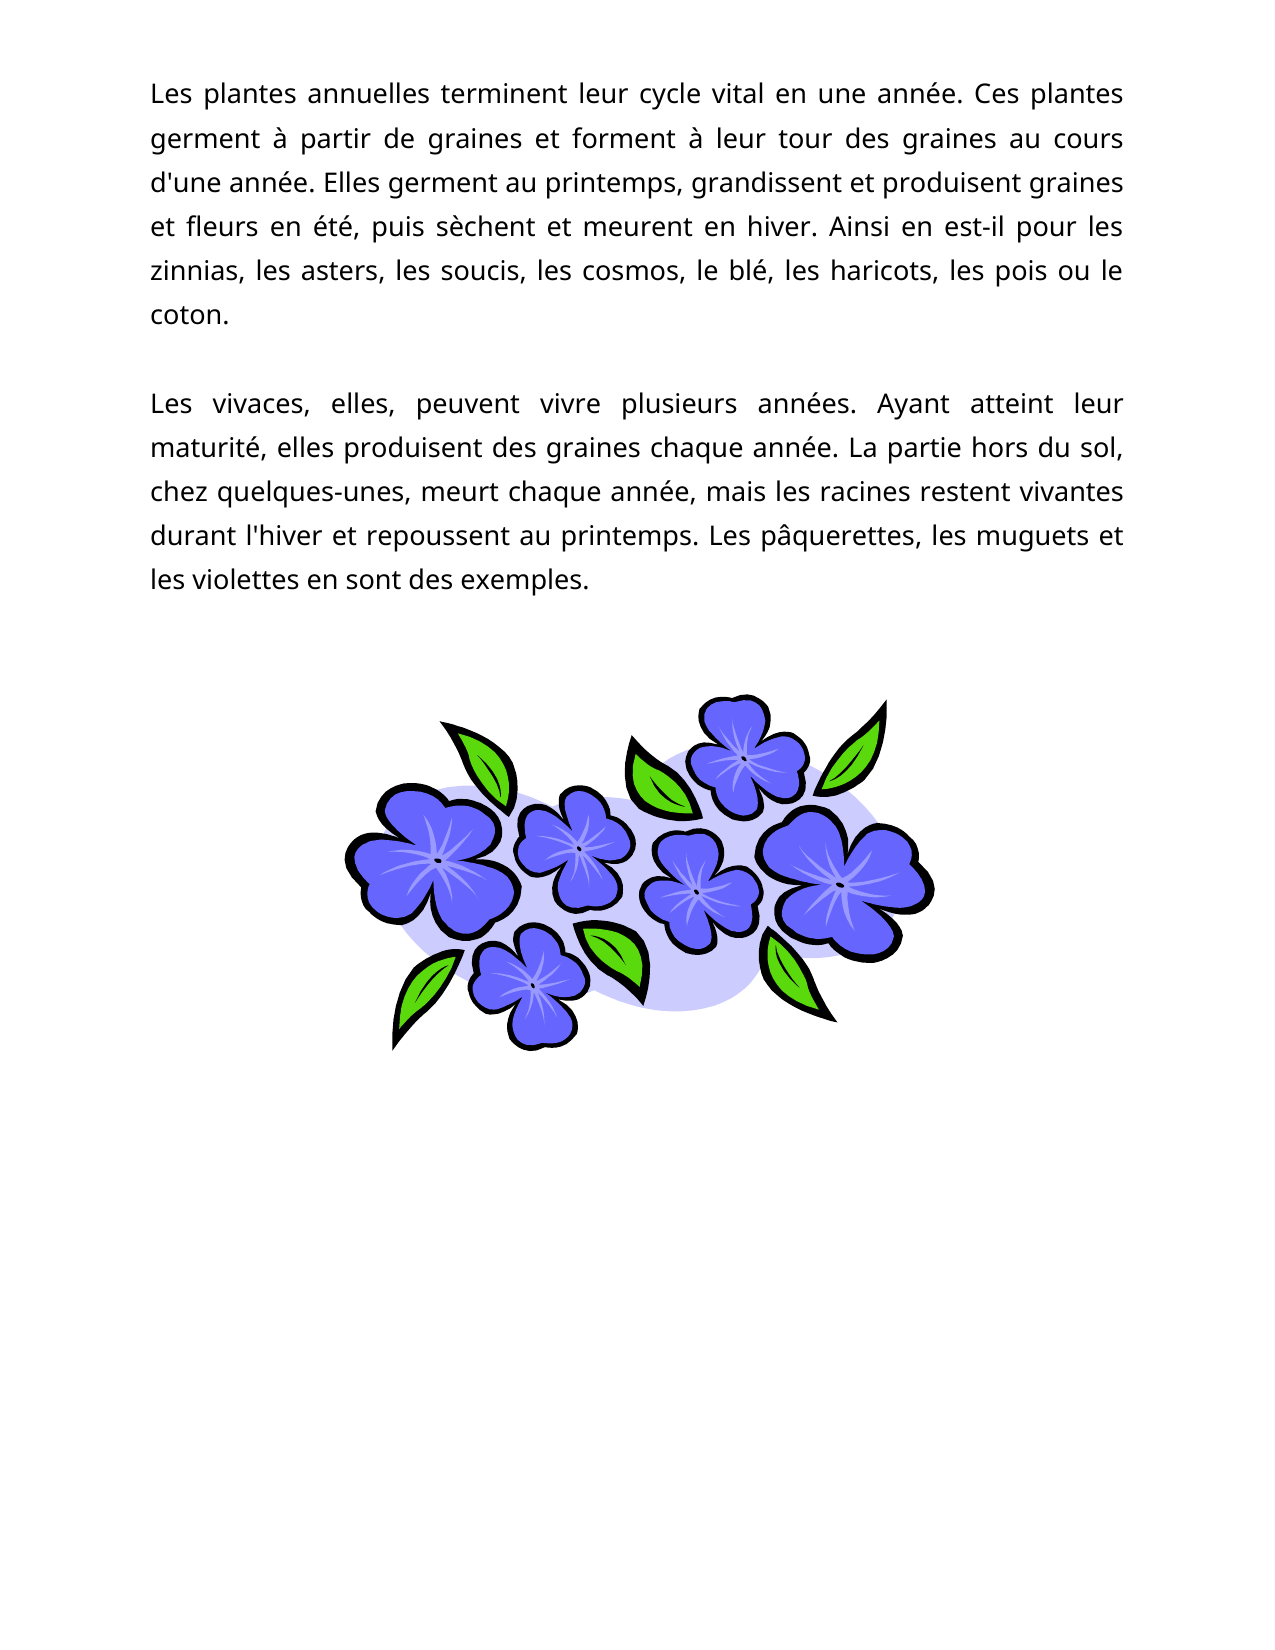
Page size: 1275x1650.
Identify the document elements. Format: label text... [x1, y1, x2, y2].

text Les vivaces, elles, peuvent vivre plusieurs années. Ayant atteint leur maturité, elles produisent des graines chaque année. La partie hors du sol, chez quelques-unes, meurt chaque année, mais les racines restent vivantes durant l'hiver et repoussent au printemps. Les pâquerettes, les muguets et les violettes en sont des exemples. [150, 384, 1125, 598]
text Les plantes annuelles terminent leur cycle vital en une année. Ces plantes germent à partir de graines et forment à leur tour des graines au cours d'une année. Elles germent au printemps, grandissent et produisent graines et fleurs en été, puis sèchent et meurent en hiver. Ainsi en est-il pour les zinnias, les asters, les soucis, les cosmos, le blé, les haricots, les pois ou le coton. [150, 75, 1125, 333]
